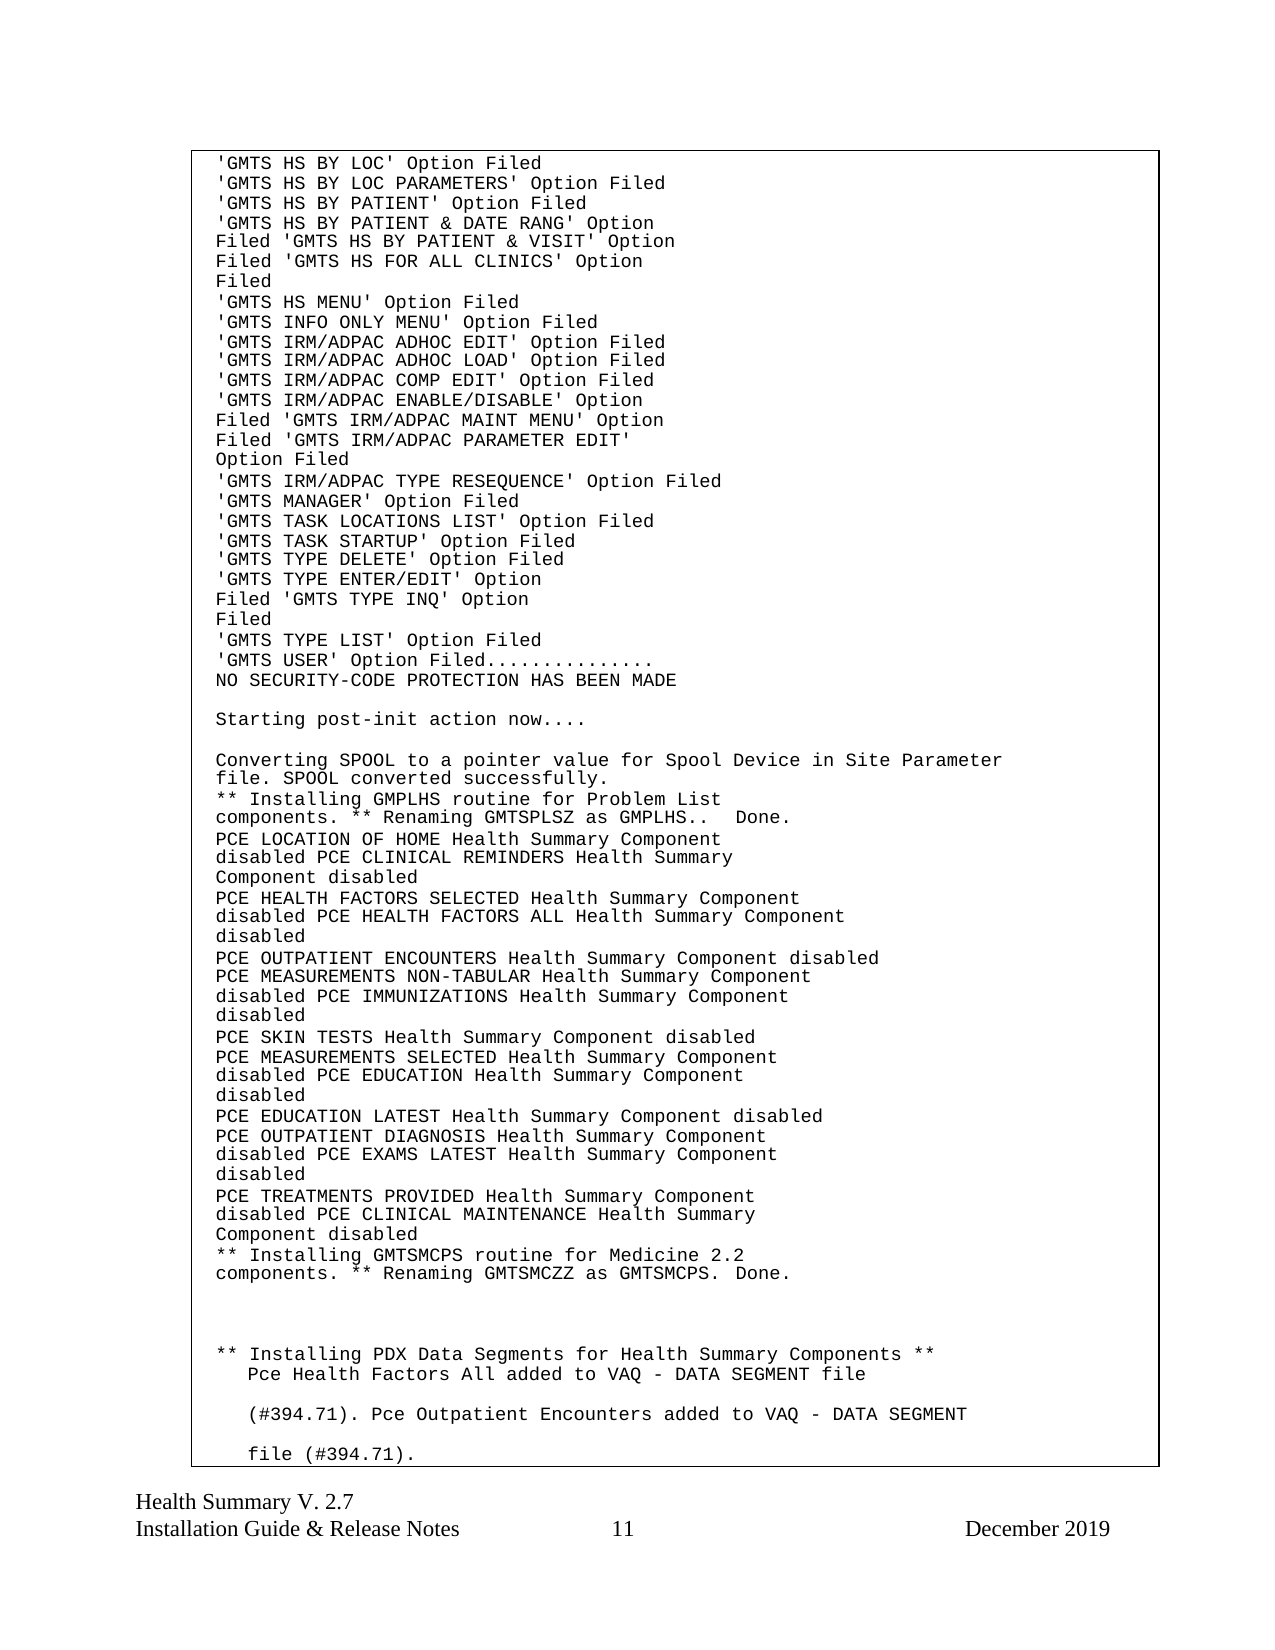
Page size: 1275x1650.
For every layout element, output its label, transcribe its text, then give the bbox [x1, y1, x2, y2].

text ** Installing GMTSMCPS routine for Medicine 2.2 components. ** Renaming GMTSMCZZ as GMTSMCPS. Done. [215, 1246, 873, 1285]
text PCE EDUCATION LATEST Health Summary Component disabled [215, 1107, 1181, 1127]
text ** Installing GMPLHS routine for Problem List components. ** Renaming GMTSPLSZ as GMPLHS.. Done. [215, 790, 852, 829]
text PCE TREATMENTS PROVIDED Health Summary Component disabled PCE CLINICAL MAINTENANCE Health Summary Component disabled [215, 1186, 832, 1246]
text 'GMTS HS BY PATIENT' Option Filed [215, 193, 1181, 213]
text Pce Health Factors All added to VAQ - DATA SEGMENT file (#394.71). Pce Outpatient Encounters added to VAQ - DATA SEGMENT file (#394.71). [247, 1365, 980, 1466]
text 'GMTS TASK LOCATIONS LIST' Option Filed [215, 511, 1181, 531]
text PCE SKIN TESTS Health Summary Component disabled [215, 1027, 1181, 1047]
text Starting post-init action now.... [215, 710, 1181, 731]
text PCE LOCATION OF HOME Health Summary Component disabled PCE CLINICAL REMINDERS Health Summary Component disabled [215, 830, 821, 889]
text ** Installing PDX Data Segments for Health Summary Components ** [215, 1344, 1181, 1365]
text 'GMTS IRM/ADPAC TYPE RESEQUENCE' Option Filed [215, 471, 1181, 491]
text 'GMTS HS BY LOC' Option Filed [215, 153, 1181, 173]
text 'GMTS USER' Option Filed............... [215, 650, 1181, 670]
text 'GMTS MANAGER' Option Filed [215, 491, 1181, 511]
text PCE HEALTH FACTORS SELECTED Health Summary Component disabled PCE HEALTH FACTORS ALL Health Summary Component disabled [215, 889, 863, 948]
text 'GMTS HS MENU' Option Filed [215, 293, 1181, 313]
text 'GMTS HS BY LOC PARAMETERS' Option Filed [215, 173, 1181, 193]
text 'GMTS TASK STARTUP' Option Filed 'GMTS TYPE DELETE' Option Filed 'GMTS TYPE ENTER/EDIT' Option Filed 'GMTS TYPE INQ' Option Filed [215, 532, 588, 631]
text NO SECURITY-CODE PROTECTION HAS BEEN MADE [215, 670, 1181, 691]
text PCE OUTPATIENT ENCOUNTERS Health Summary Component disabled PCE MEASUREMENTS NON-TABULAR Health Summary Component disabled PCE IMMUNIZATIONS Health Summary Component disabled [215, 948, 881, 1027]
text 'GMTS INFO ONLY MENU' Option Filed [215, 313, 1181, 333]
text PCE OUTPATIENT DIAGNOSIS Health Summary Component disabled PCE EXAMS LATEST Health Summary Component disabled [215, 1127, 832, 1186]
text 'GMTS IRM/ADPAC ADHOC EDIT' Option Filed 'GMTS IRM/ADPAC ADHOC LOAD' Option Filed 'GMTS IRM/ADPAC COMP EDIT' Option Filed 'GMTS IRM/ADPAC ENABLE/DISABLE' Option Filed 'GMTS IRM/ADPAC MAINT MENU' Option Filed 'GMTS IRM/ADPAC PARAMETER EDIT' Option Filed [215, 333, 683, 471]
text 'GMTS TYPE LIST' Option Filed [215, 631, 1181, 650]
text Converting SPOOL to a pointer value for Spool Device in Site Parameter file. SPOOL converted successfully. [215, 751, 1023, 790]
text 'GMTS HS BY PATIENT & DATE RANG' Option Filed 'GMTS HS BY PATIENT & VISIT' Option Filed 'GMTS HS FOR ALL CLINICS' Option Filed [215, 214, 693, 293]
text PCE MEASUREMENTS SELECTED Health Summary Component disabled PCE EDUCATION Health Summary Component disabled [215, 1047, 842, 1107]
